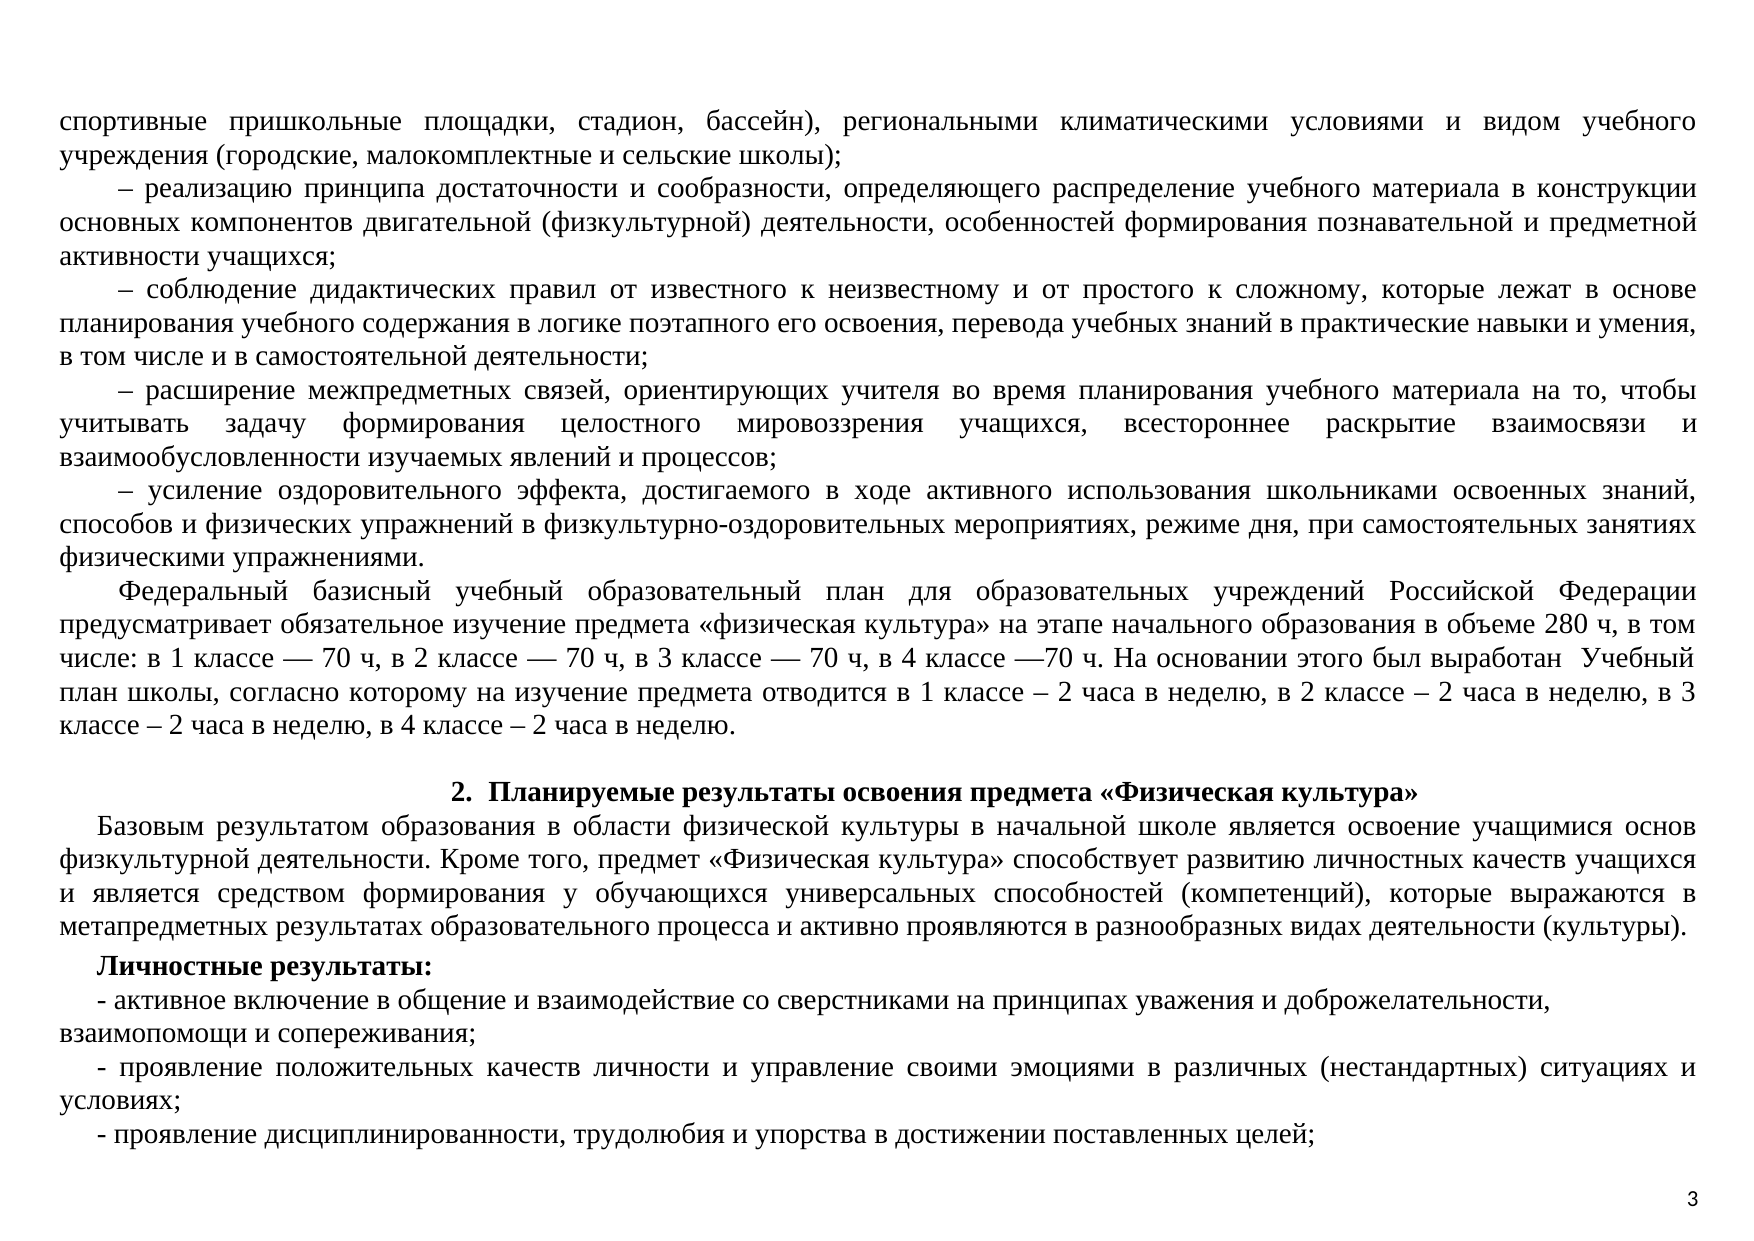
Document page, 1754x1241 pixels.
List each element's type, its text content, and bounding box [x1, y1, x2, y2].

text - проявление дисциплинированности, трудолюбия и упорства в достижении поставленных целей; [59, 1116, 1698, 1149]
text – усиление оздоровительного эффекта, достигаемого в ходе активного использования школьниками освоенных знаний, способов и физических упражнений в физкультурно-оздоровительных мероприятиях, режиме дня, при самостоятельных занятиях физическими упражнениями. [59, 472, 1698, 573]
list Планируемые результаты освоения предмета «Физическая культура» [172, 774, 1698, 808]
text – соблюдение дидактических правил от известного к неизвестному и от простого к сложному, которые лежат в основе планирования учебного содержания в логике поэтапного его освоения, перевода учебных знаний в практические навыки и умения, в том числе и в самостоятельной деятельности; [59, 271, 1698, 372]
text Личностные результаты: [59, 948, 1698, 982]
text - проявление положительных качеств личности и управление своими эмоциями в различных (нестандартных) ситуациях и условиях; [59, 1049, 1698, 1116]
text Федеральный базисный учебный образовательный план для образовательных учреждений Российской Федерации предусматривает обязательное изучение предмета «физическая культура» на этапе начального образования в объеме 280 ч, в том числе: в 1 классе — 70 ч, в 2 классе — 70 ч, в 3 классе — 70 ч, в 4 классе —70 ч. На основании этого был выработан Учебный план школы, согласно которому на изучение предмета отводится в 1 классе – 2 часа в неделю, в 2 классе – 2 часа в неделю, в 3 классе – 2 часа в неделю, в 4 классе – 2 часа в неделю. [59, 573, 1698, 741]
text – реализацию принципа достаточности и сообразности, определяющего распределение учебного материала в конструкции основных компонентов двигательной (физкультурной) деятельности, особенностей формирования познавательной и предметной активности учащихся; [59, 171, 1698, 271]
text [59, 103, 1698, 171]
text - активное включение в общение и взаимодействие со сверстниками на принципах уважения и доброжелательности, взаимопомощи и сопереживания; [59, 982, 1698, 1049]
text – расширение межпредметных связей, ориентирующих учителя во время планирования учебного материала на то, чтобы учитывать задачу формирования целостного мировоззрения учащихся, всестороннее раскрытие взаимосвязи и взаимообусловленности изучаемых явлений и процессов; [59, 372, 1698, 472]
text Базовым результатом образования в области физической культуры в начальной школе является освоение учащимися основ физкультурной деятельности. Кроме того, предмет «Физическая культура» способствует развитию личностных качеств учащихся и является средством формирования у обучающихся универсальных способностей (компетенций), которые выражаются в метапредметных результатах образовательного процесса и активно проявляются в разнообразных видах деятельности (культуры). [59, 808, 1698, 942]
